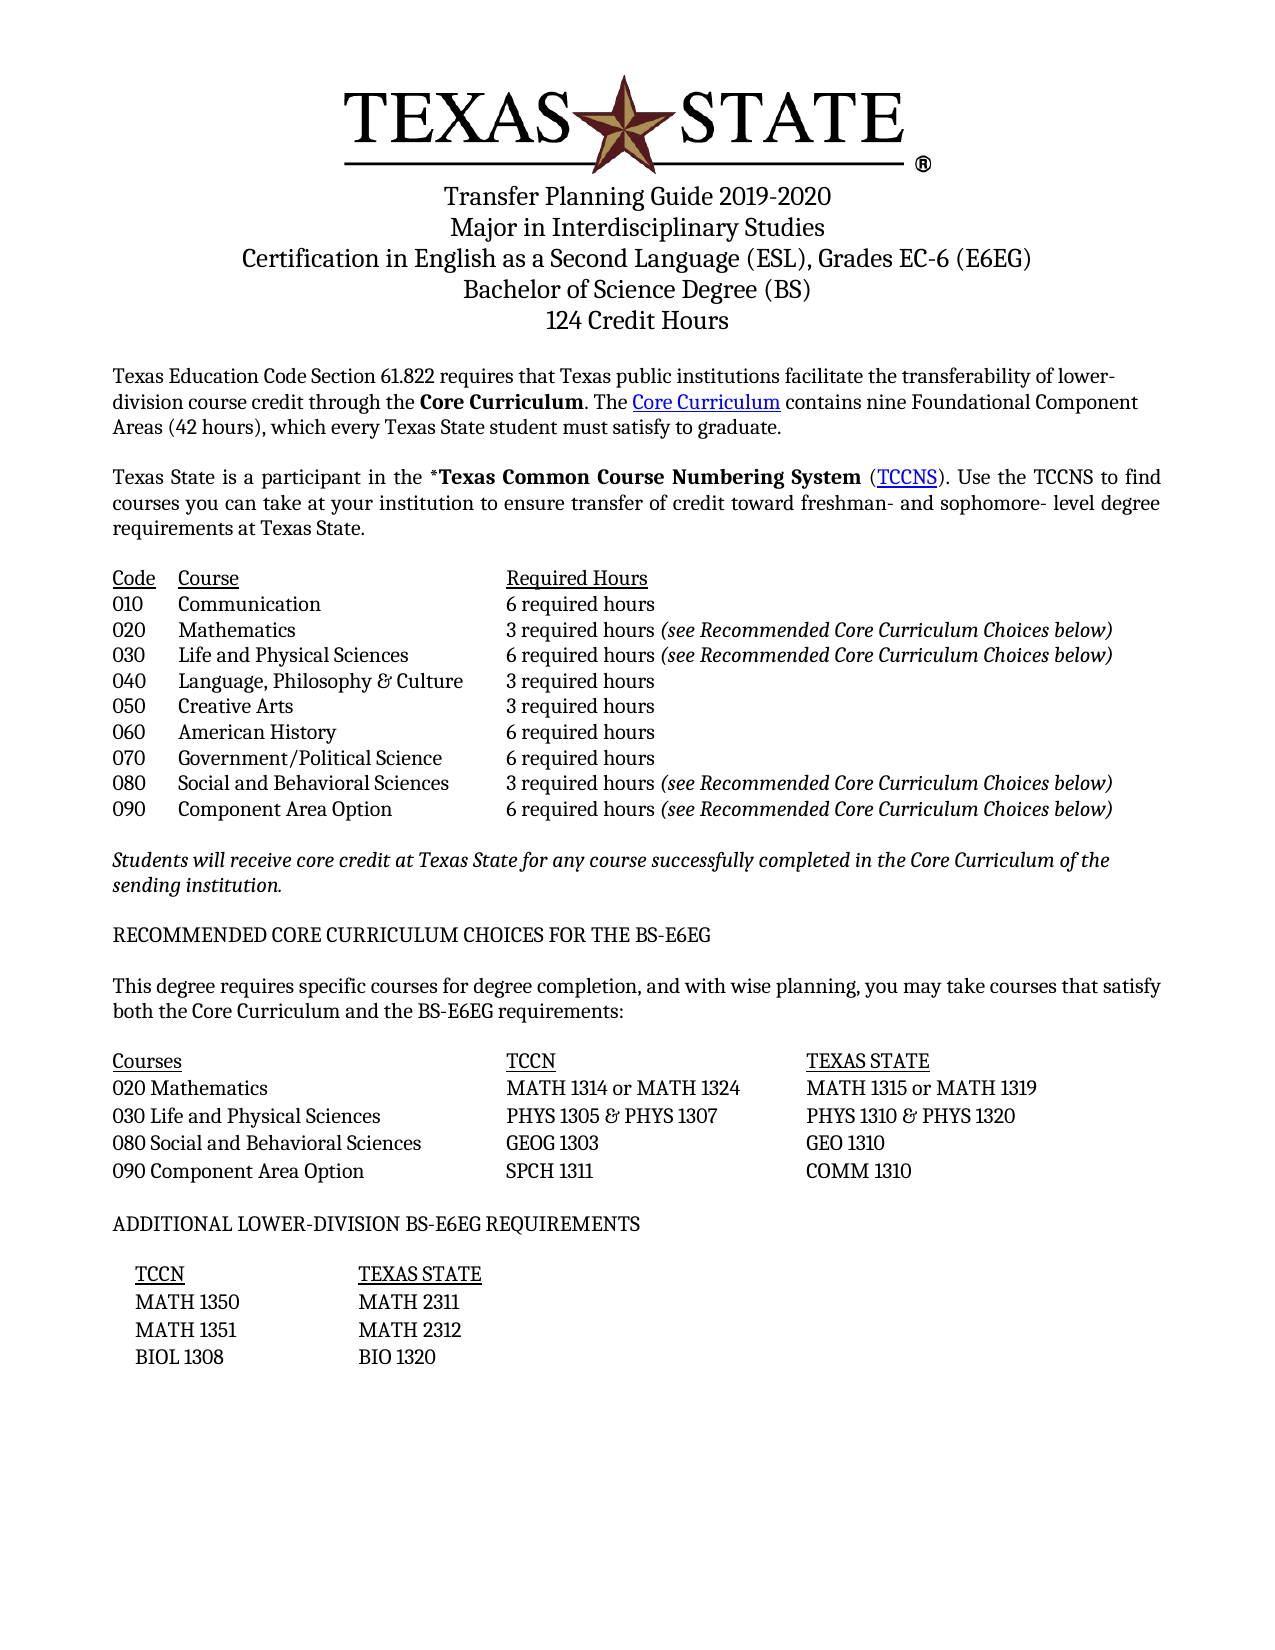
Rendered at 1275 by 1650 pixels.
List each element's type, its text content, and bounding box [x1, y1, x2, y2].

table_cell GEO 1310 [806, 1131, 1075, 1159]
table_header TEXAS STATE [347, 1262, 825, 1290]
table_cell Component Area Option [178, 797, 506, 822]
table_cell Mathematics [178, 617, 506, 643]
text Texas Education Code Section 61.822 requires that Texas public institutions facilitate the transferability of lower-division course credit through the Core Curriculum. The Core Curriculum contains nine Foundational Component Areas (42 hours), which every Texas State student must satisfy to graduate. [112, 364, 1162, 440]
subtitle Bachelor of Science Degree (BS) [112, 274, 1162, 305]
table_cell 6 required hours [506, 720, 1163, 745]
table_cell PHYS 1310 & PHYS 1320 [806, 1104, 1075, 1131]
table_header Courses [113, 1049, 506, 1076]
table_cell 040 [113, 669, 178, 694]
table_cell Life and Physical Sciences [178, 643, 506, 668]
table_cell Creative Arts [178, 694, 506, 719]
table_cell 020 Mathematics [113, 1076, 506, 1103]
table_header Required Hours [506, 566, 1163, 592]
table_header TCCN [124, 1262, 347, 1290]
picture [344, 75, 931, 174]
table_header Course [178, 566, 506, 592]
subtitle Transfer Planning Guide 2019-2020 [112, 181, 1162, 212]
table_cell 070 [113, 745, 178, 771]
table_cell 090 Component Area Option [113, 1159, 506, 1186]
table_cell 020 [113, 617, 178, 643]
table_cell MATH 1350 [124, 1290, 347, 1317]
table_cell 6 required hours (see Recommended Core Curriculum Choices below) [506, 643, 1163, 668]
text This degree requires specific courses for degree completion, and with wise planning, you may take courses that satisfy both the Core Curriculum and the BS-E6EG requirements: [112, 973, 1162, 1024]
table_cell 060 [113, 720, 178, 745]
table_cell 6 required hours [506, 592, 1163, 617]
subtitle Certification in English as a Second Language (ESL), Grades EC-6 (E6EG) [112, 243, 1162, 274]
table_cell 010 [113, 592, 178, 617]
text Students will receive core credit at Texas State for any course successfully completed in the Core Curriculum of the sending institution. [112, 847, 1162, 898]
table_cell 3 required hours [506, 669, 1163, 694]
table_cell GEOG 1303 [506, 1131, 806, 1159]
table_header Code [113, 566, 178, 592]
table_cell MATH 2312 [347, 1317, 825, 1345]
table_cell 030 Life and Physical Sciences [113, 1104, 506, 1131]
table_cell Language, Philosophy & Culture [178, 669, 506, 694]
table_cell 080 Social and Behavioral Sciences [113, 1131, 506, 1159]
subtitle Major in Interdisciplinary Studies [112, 212, 1162, 243]
table_cell BIOL 1308 [124, 1345, 347, 1372]
table_cell MATH 1314 or MATH 1324 [506, 1076, 806, 1103]
text Texas State is a participant in the *Texas Common Course Numbering System (TCCNS). Use the TCCNS to find courses you can take at your institution to ensure transfer of credit toward freshman- and sophomore- level degree requirements at Texas State. [112, 465, 1162, 541]
table_cell MATH 1315 or MATH 1319 [806, 1076, 1075, 1103]
subtitle RECOMMENDED CORE CURRICULUM CHOICES FOR THE BS-E6EG [112, 923, 1162, 948]
table_cell Social and Behavioral Sciences [178, 771, 506, 797]
table_cell American History [178, 720, 506, 745]
table_cell MATH 1351 [124, 1317, 347, 1345]
table_header TEXAS STATE [806, 1049, 1075, 1076]
table_header TCCN [506, 1049, 806, 1076]
table_cell 3 required hours (see Recommended Core Curriculum Choices below) [506, 617, 1163, 643]
table_cell SPCH 1311 [506, 1159, 806, 1186]
table_cell 050 [113, 694, 178, 719]
subtitle ADDITIONAL LOWER-DIVISION BS-E6EG REQUIREMENTS [112, 1212, 1162, 1237]
table_cell Government/Political Science [178, 745, 506, 771]
table_cell MATH 2311 [347, 1290, 825, 1317]
table_cell COMM 1310 [806, 1159, 1075, 1186]
table_cell BIO 1320 [347, 1345, 825, 1372]
subtitle 124 Credit Hours [112, 305, 1162, 337]
table_cell 6 required hours [506, 745, 1163, 771]
table_cell Communication [178, 592, 506, 617]
table_cell 3 required hours [506, 694, 1163, 719]
table_cell 3 required hours (see Recommended Core Curriculum Choices below) [506, 771, 1163, 797]
table_cell 090 [113, 797, 178, 822]
table_cell 030 [113, 643, 178, 668]
table_cell 080 [113, 771, 178, 797]
table_cell PHYS 1305 & PHYS 1307 [506, 1104, 806, 1131]
table_cell 6 required hours (see Recommended Core Curriculum Choices below) [506, 797, 1163, 822]
